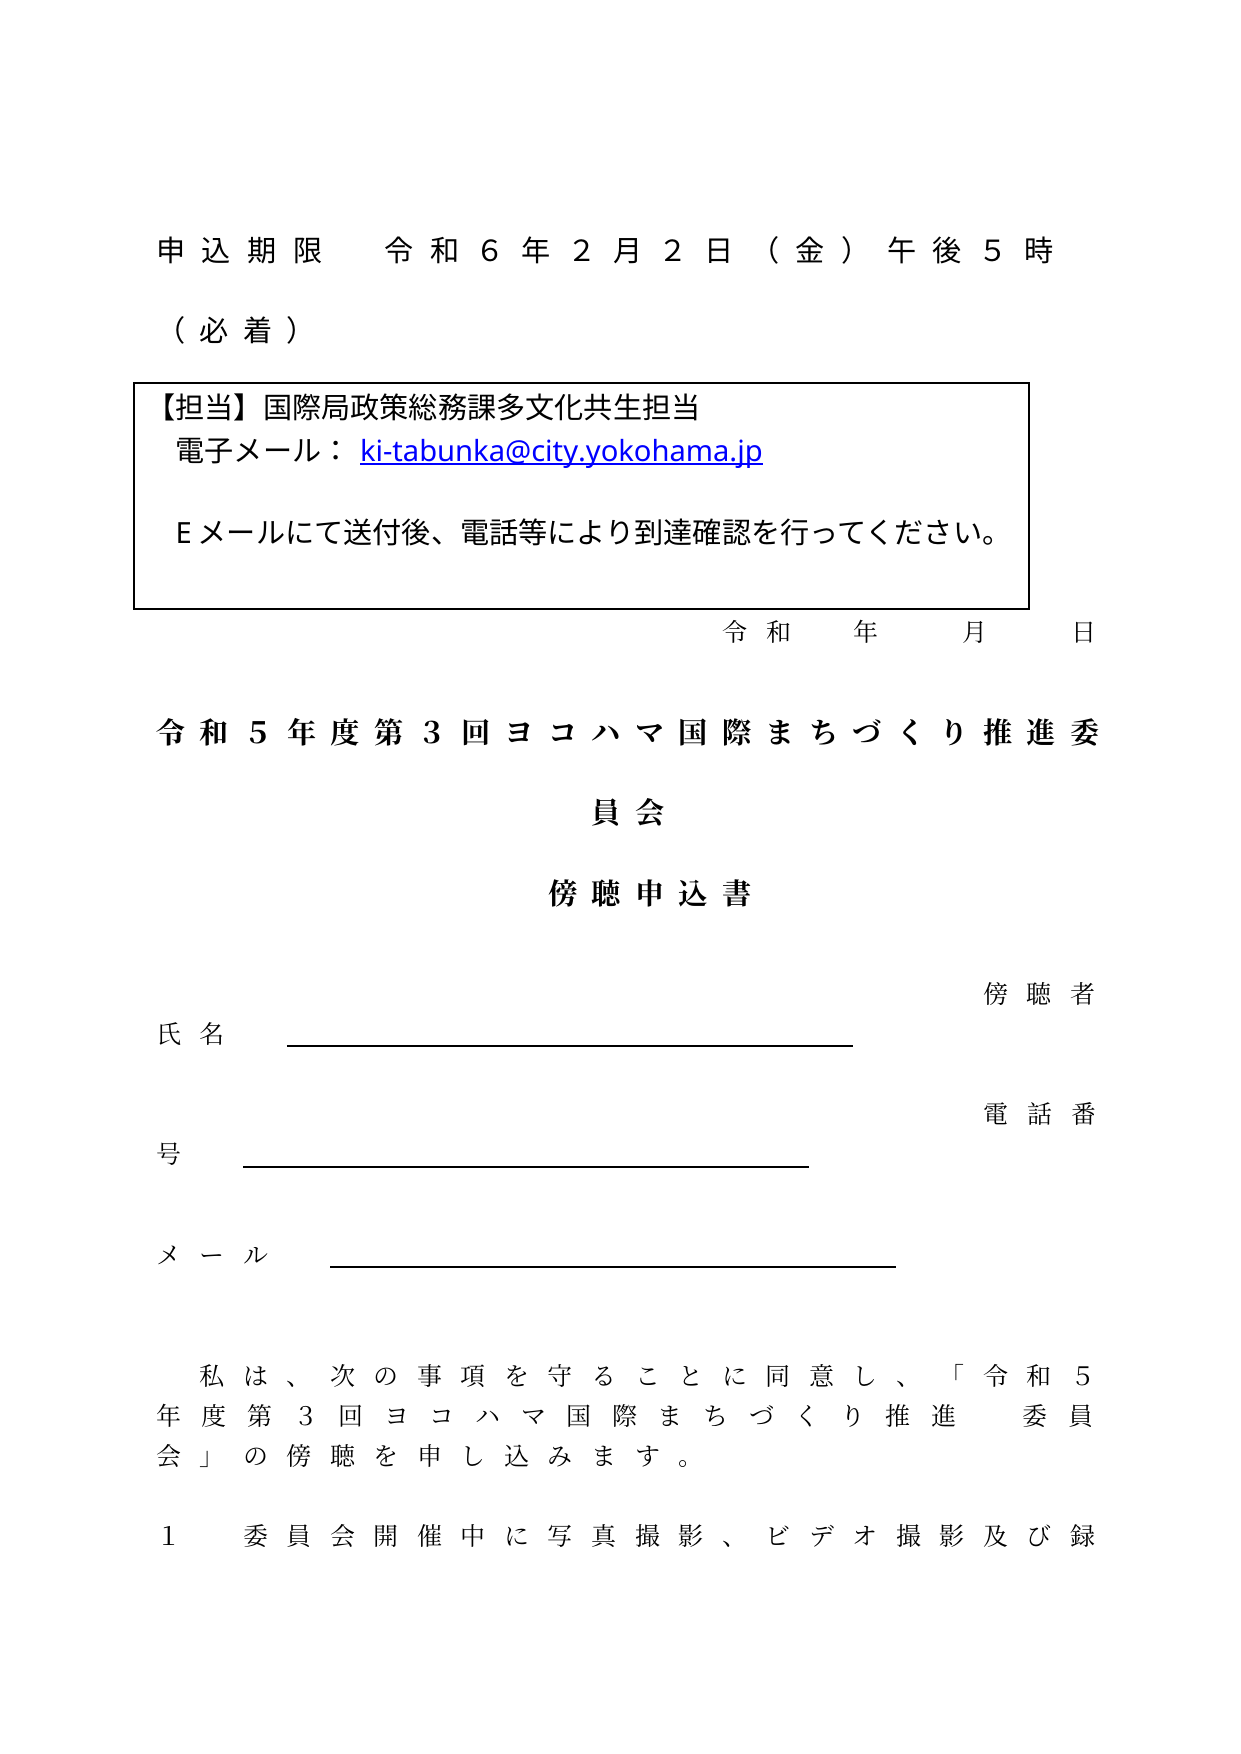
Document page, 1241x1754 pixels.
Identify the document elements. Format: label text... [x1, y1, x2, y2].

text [156, 1515, 1114, 1555]
text メール [156, 1193, 1114, 1274]
text 電話番号 [156, 1093, 1114, 1173]
text 令和 年 月 日 [156, 610, 1114, 651]
text 申込期限 令和６年２月２日（金）午後５時（必着） [156, 208, 1070, 369]
text 私は、次の事項を守ることに同意し、「令和５年度第３回ヨコハマ国際まちづくり推進 委員会」の傍聴を申し込みます。 [156, 1354, 1114, 1475]
text 傍聴者氏名 [156, 972, 1114, 1053]
text 令和５年度第３回ヨコハマ国際まちづくり推進委員会 [156, 691, 1114, 852]
text 傍聴申込書 [156, 852, 1114, 932]
